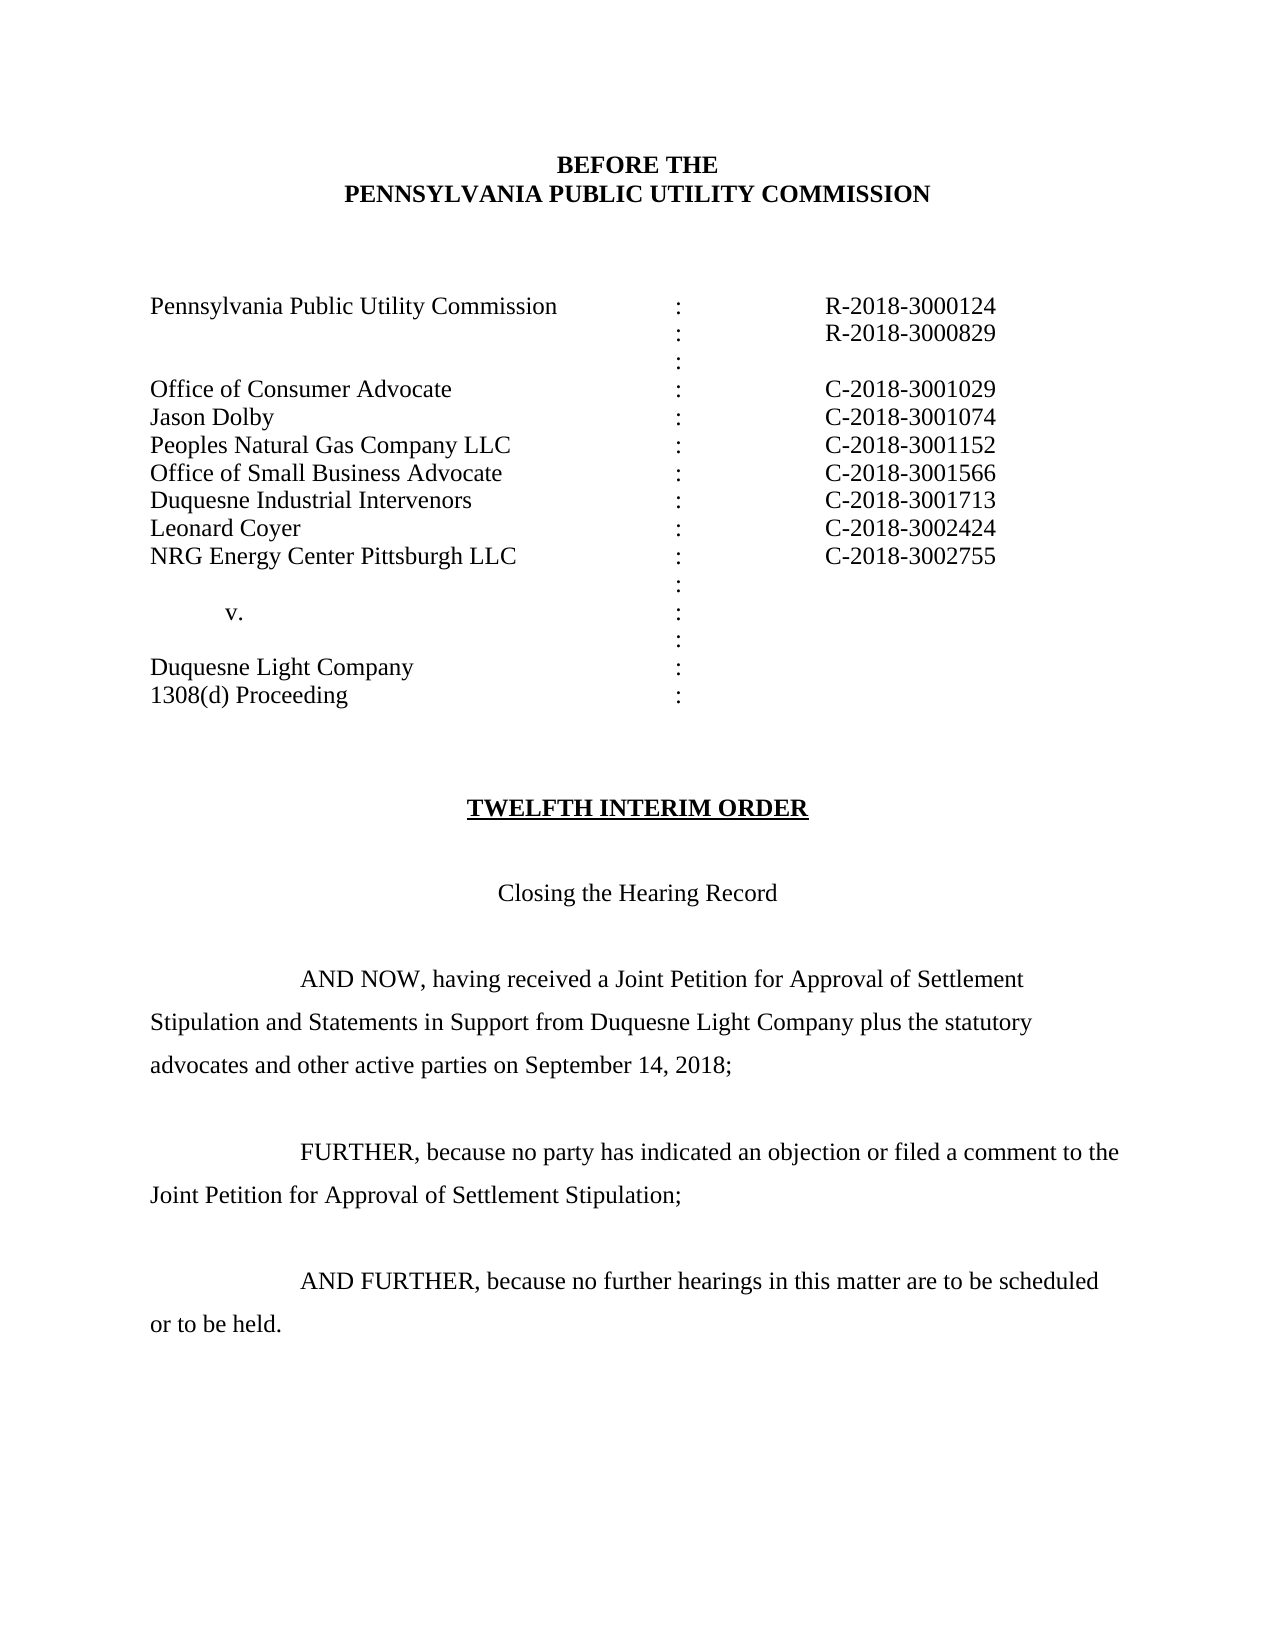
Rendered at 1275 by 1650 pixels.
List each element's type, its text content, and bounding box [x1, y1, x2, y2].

text Duquesne Industrial Intervenors : C-2018-3001713 [150, 487, 1125, 514]
text Pennsylvania Public Utility Commission : R-2018-3000124 [150, 292, 1125, 320]
text Leonard Coyer : C-2018-3002424 [150, 514, 1125, 542]
text Closing the Hearing Record [150, 879, 1125, 907]
text : [150, 347, 1125, 375]
text : [150, 570, 1125, 598]
text Peoples Natural Gas Company LLC : C-2018-3001152 [150, 431, 1125, 459]
text Office of Consumer Advocate : C-2018-3001029 [150, 375, 1125, 403]
text 1308(d) Proceeding : [150, 681, 1125, 709]
text TWELFTH INTERIM ORDER [150, 794, 1125, 822]
text : R-2018-3000829 [150, 320, 1125, 347]
text PUBLIC UTILITY COMMISSION [150, 179, 1125, 207]
text : [150, 626, 1125, 653]
text v. : [150, 598, 1125, 626]
text Office of Small Business Advocate : C-2018-3001566 [150, 459, 1125, 487]
text AND FURTHER, because no further hearings in this matter are to be scheduled or to be held. [150, 1266, 1125, 1338]
text Jason Dolby : C-2018-3001074 [150, 403, 1125, 431]
text AND NOW, having received a Joint Petition for Approval of Settlement Stipulation and Statements in Support from Duquesne Light Company plus the statutory advocates and other active parties on September 14, 2018; [150, 964, 1125, 1079]
text BEFORE THE [150, 150, 1125, 179]
text FURTHER, because no party has indicated an objection or filed a comment to the Joint Petition for Approval of Settlement Stipulation; [150, 1137, 1125, 1208]
text NRG Energy Center Pittsburgh LLC : C-2018-3002755 [150, 542, 1125, 570]
text Duquesne Light Company : [150, 653, 1125, 681]
